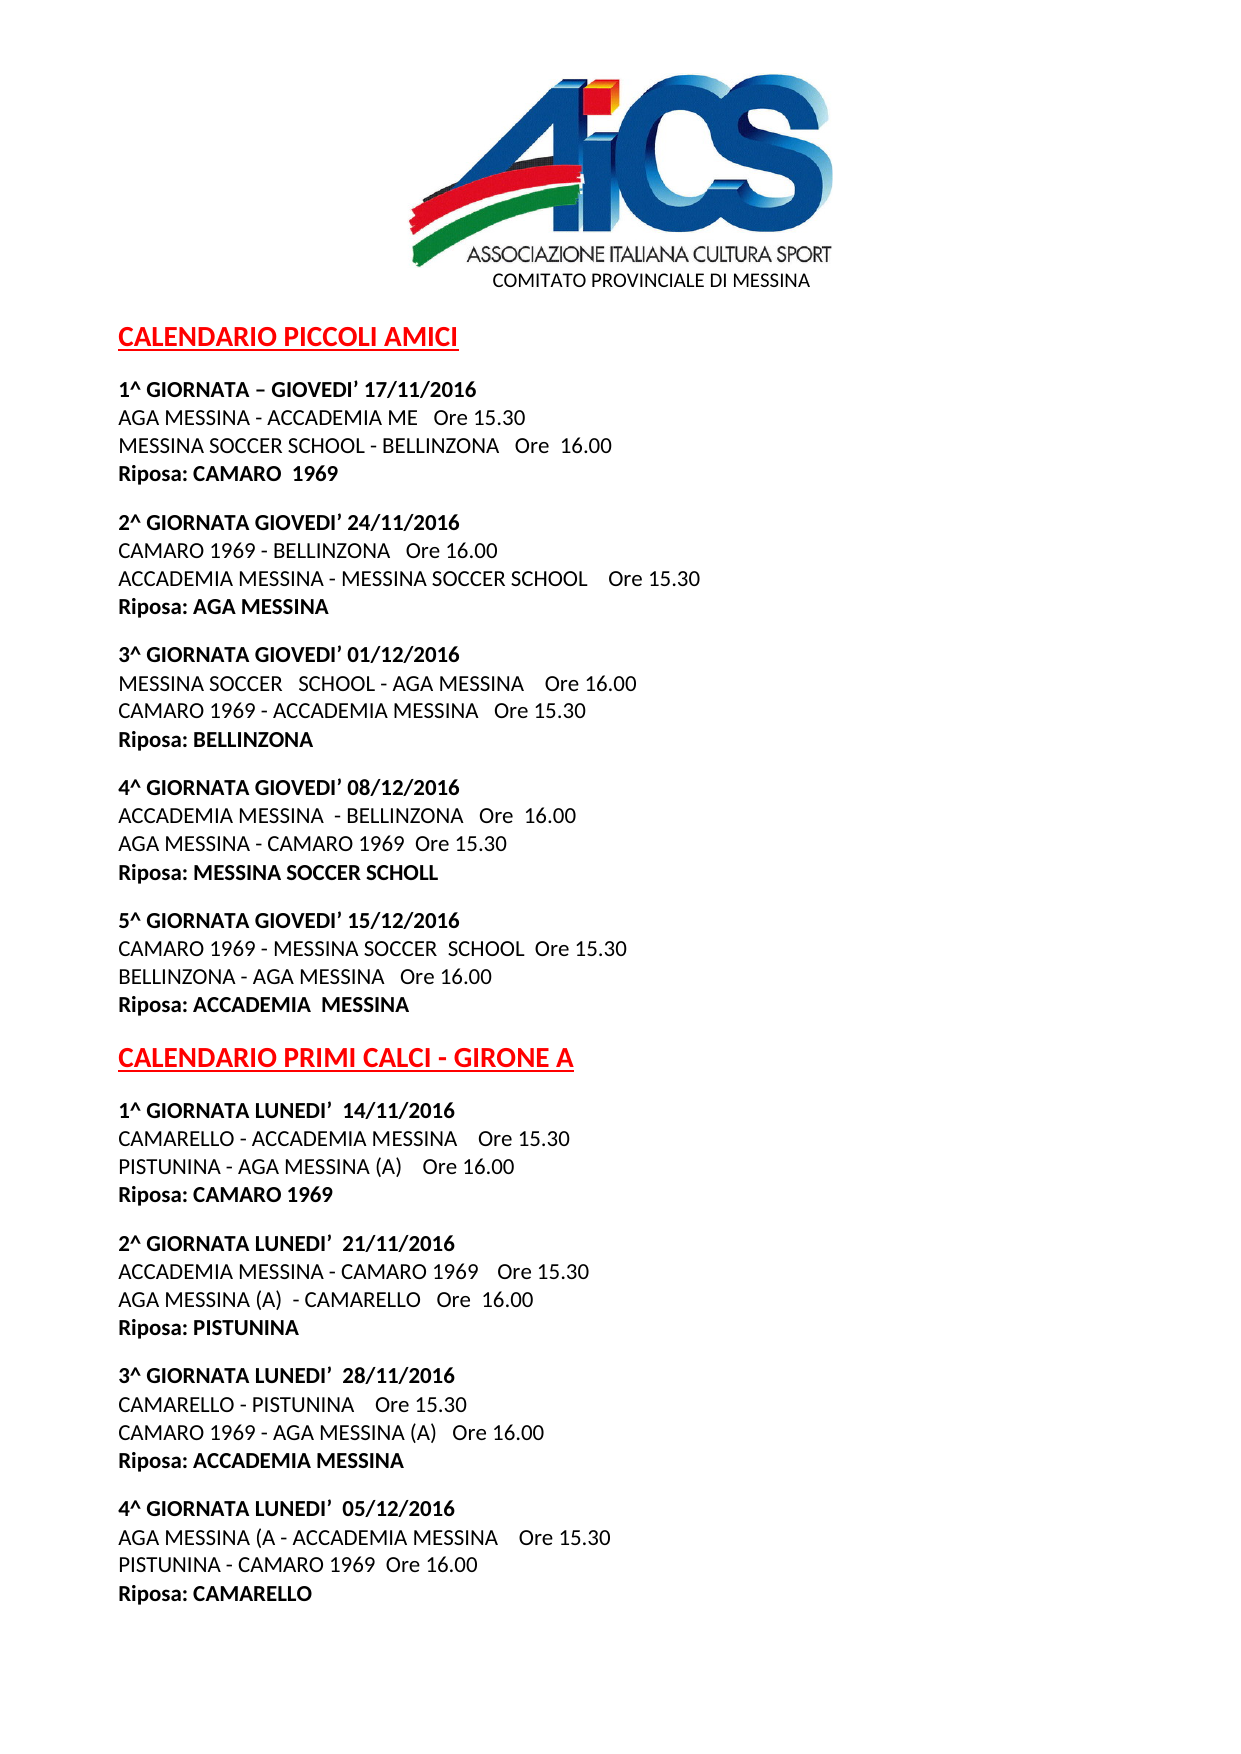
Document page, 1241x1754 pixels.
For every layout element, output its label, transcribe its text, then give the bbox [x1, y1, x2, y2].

text 2^ GIORNATA GIOVEDI’ 24/11/2016 CAMARO 1969 - BELLINZONA Ore 16.00 ACCADEMIA MESSINA - MESSINA SOCCER SCHOOL Ore 15.30 Riposa: AGA MESSINA [118, 508, 1122, 620]
text 4^ GIORNATA GIOVEDI’ 08/12/2016 ACCADEMIA MESSINA - BELLINZONA Ore 16.00 AGA MESSINA - CAMARO 1969 Ore 15.30 Riposa: MESSINA SOCCER SCHOLL [118, 773, 1122, 886]
text CALENDARIO PICCOLI AMICI [118, 318, 1122, 354]
text 3^ GIORNATA LUNEDI’ 28/11/2016 CAMARELLO - PISTUNINA Ore 15.30 CAMARO 1969 - AGA MESSINA (A) Ore 16.00 Riposa: ACCADEMIA MESSINA [118, 1362, 1122, 1474]
text 3^ GIORNATA GIOVEDI’ 01/12/2016 MESSINA SOCCER SCHOOL - AGA MESSINA Ore 16.00 CAMARO 1969 - ACCADEMIA MESSINA Ore 15.30 Riposa: BELLINZONA [118, 641, 1122, 753]
text 4^ GIORNATA LUNEDI’ 05/12/2016 AGA MESSINA (A - ACCADEMIA MESSINA Ore 15.30 PISTUNINA - CAMARO 1969 Ore 16.00 Riposa: CAMARELLO [118, 1494, 1122, 1607]
text 1^ GIORNATA LUNEDI’ 14/11/2016 CAMARELLO - ACCADEMIA MESSINA Ore 15.30 PISTUNINA - AGA MESSINA (A) Ore 16.00 Riposa: CAMARO 1969 [118, 1096, 1122, 1208]
text 1^ GIORNATA – GIOVEDI’ 17/11/2016 AGA MESSINA - ACCADEMIA ME Ore 15.30 MESSINA SOCCER SCHOOL - BELLINZONA Ore 16.00 Riposa: CAMARO 1969 [118, 375, 1122, 487]
text 5^ GIORNATA GIOVEDI’ 15/12/2016 CAMARO 1969 - MESSINA SOCCER SCHOOL Ore 15.30 BELLINZONA - AGA MESSINA Ore 16.00 Riposa: ACCADEMIA MESSINA [118, 906, 1122, 1018]
text 2^ GIORNATA LUNEDI’ 21/11/2016 ACCADEMIA MESSINA - CAMARO 1969 Ore 15.30 AGA MESSINA (A) - CAMARELLO Ore 16.00 Riposa: PISTUNINA [118, 1229, 1122, 1341]
picture [407, 73, 833, 268]
text CALENDARIO PRIMI CALCI - GIRONE A [118, 1039, 1122, 1075]
